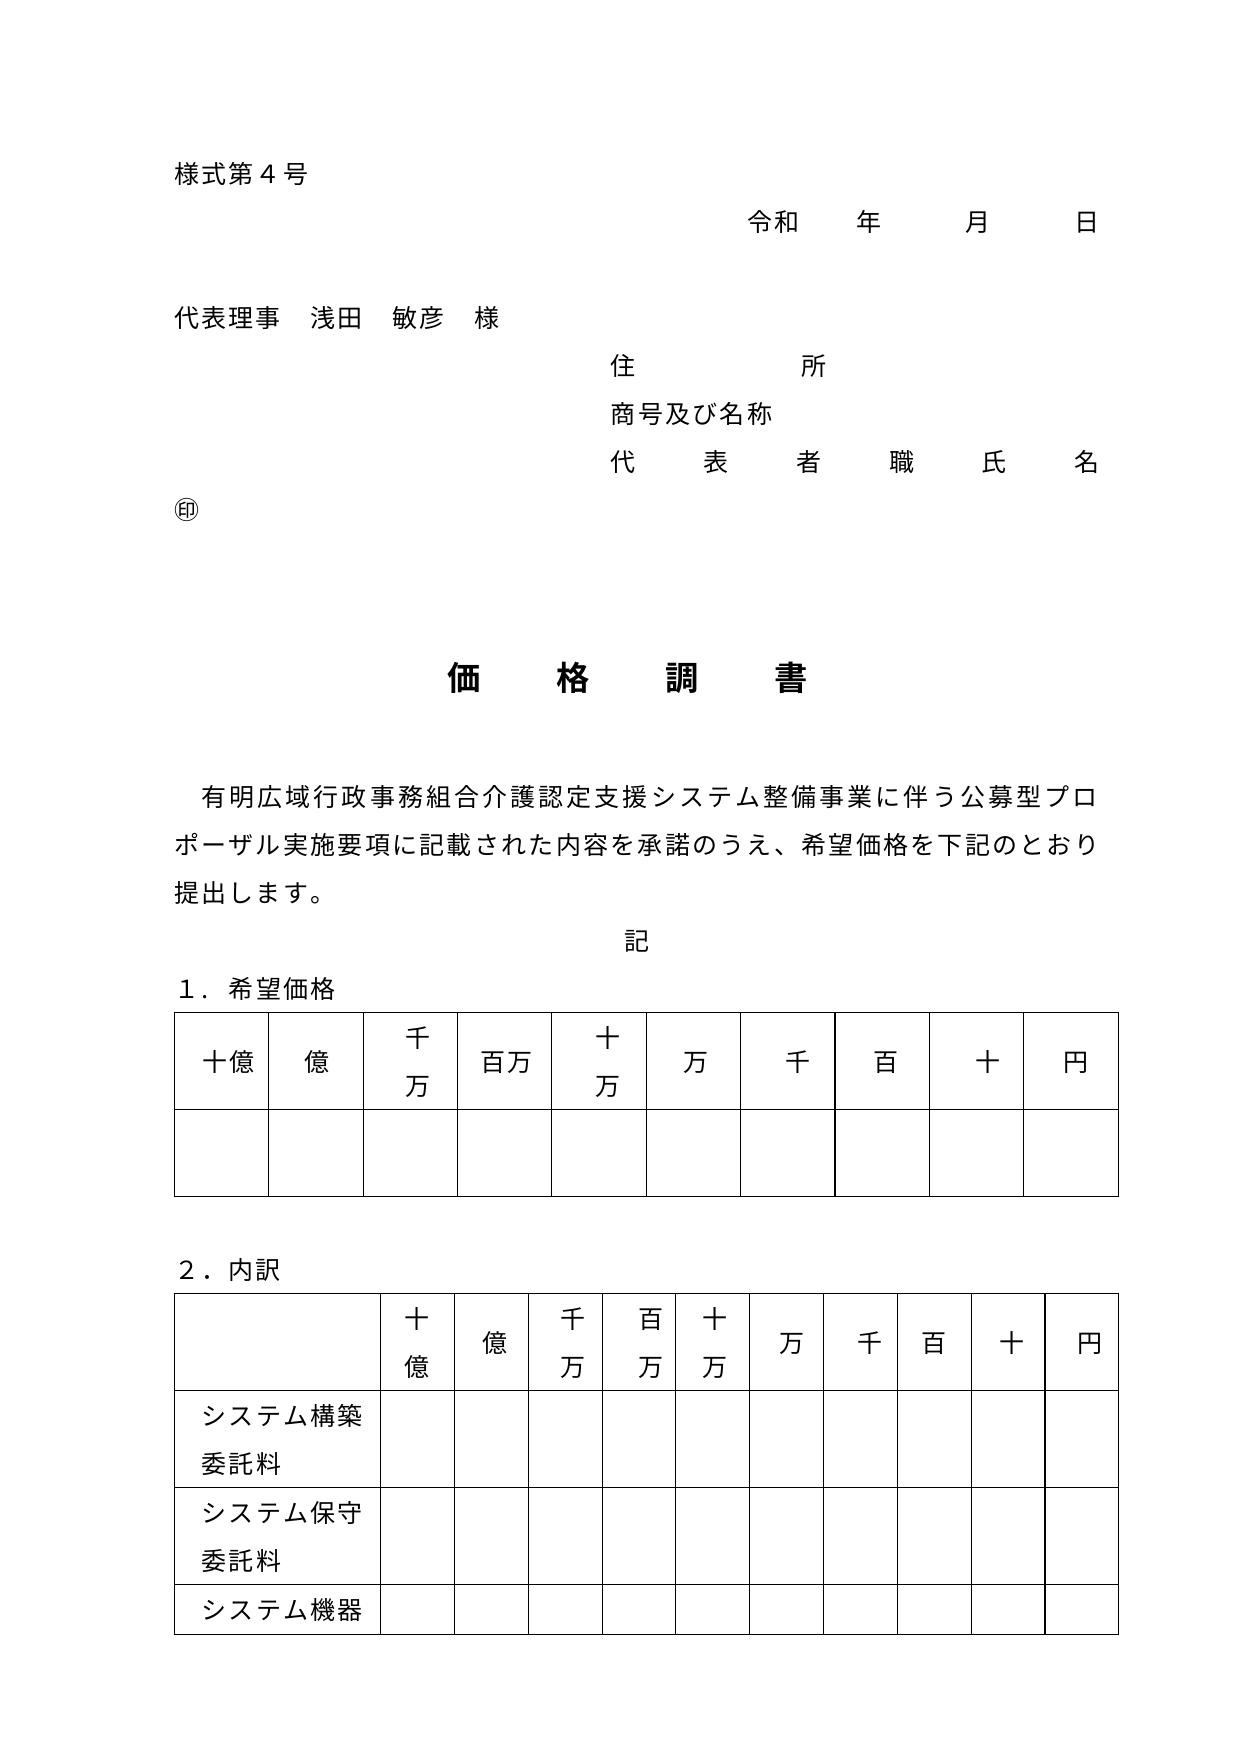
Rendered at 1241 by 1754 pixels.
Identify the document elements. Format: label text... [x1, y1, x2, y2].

table_header 万 [750, 1294, 823, 1390]
table_cell [381, 1391, 454, 1487]
table_cell [552, 1110, 646, 1196]
text 商号及び名称 [174, 389, 1102, 437]
table_header 百万 [603, 1294, 675, 1390]
table_header 万 [647, 1013, 740, 1108]
table_cell [824, 1488, 897, 1583]
table_cell [750, 1585, 823, 1633]
text 価 格 調 書 [174, 628, 1102, 724]
table_cell システム構築 委託料 [175, 1391, 380, 1487]
table_cell [676, 1585, 749, 1633]
text 住 所 [174, 341, 1102, 389]
table_header 十万 [552, 1013, 646, 1108]
table_cell [676, 1488, 749, 1583]
table_header 百 [836, 1013, 929, 1108]
table_cell [455, 1585, 528, 1633]
table_cell [529, 1585, 602, 1633]
text 有明広域行政事務組合介護認定支援システム整備事業に伴う公募型プロポーザル実施要項に記載された内容を承諾のうえ、希望価格を下記のとおり提出します。 [174, 772, 1102, 916]
table_cell [458, 1110, 551, 1196]
table_cell [836, 1110, 929, 1196]
table_header 千 [824, 1294, 897, 1390]
table_cell [381, 1488, 454, 1583]
table_cell [741, 1110, 834, 1196]
table_cell [898, 1488, 971, 1583]
table_header 百万 [458, 1013, 551, 1108]
table_cell [898, 1391, 971, 1487]
table_header 十 [972, 1294, 1044, 1390]
table_cell [898, 1585, 971, 1633]
table_cell [455, 1391, 528, 1487]
table_cell [529, 1391, 602, 1487]
text 代表理事 浅田 敏彦 様 [174, 293, 1102, 341]
table_cell [1024, 1110, 1118, 1196]
table_cell [269, 1110, 363, 1196]
table_cell [1046, 1585, 1118, 1633]
text 代表者職氏名 ㊞ [174, 437, 1102, 532]
table_cell [455, 1488, 528, 1583]
table_cell [824, 1391, 897, 1487]
table_cell [972, 1488, 1044, 1583]
table_cell [972, 1391, 1044, 1487]
table_header 十万 [676, 1294, 749, 1390]
table_header 億 [269, 1013, 363, 1108]
table_cell [930, 1110, 1023, 1196]
table_cell [824, 1585, 897, 1633]
table_cell [972, 1585, 1044, 1633]
table_cell [1046, 1391, 1118, 1487]
table_cell [381, 1585, 454, 1633]
text 令和 年 月 日 [174, 197, 1102, 245]
table_cell [529, 1488, 602, 1583]
table_header 十億 [175, 1013, 268, 1108]
table_cell システム機器 購入費 [175, 1585, 380, 1633]
table_header 億 [455, 1294, 528, 1390]
table_cell [603, 1488, 675, 1583]
table_header 千万 [529, 1294, 602, 1390]
table_cell [647, 1110, 740, 1196]
table_cell [603, 1391, 675, 1487]
table_cell [750, 1488, 823, 1583]
table_cell システム保守 委託料 [175, 1488, 380, 1583]
table_cell [603, 1585, 675, 1633]
table_header 千万 [364, 1013, 457, 1108]
text 記 [174, 916, 1102, 964]
table_header 十 [930, 1013, 1023, 1108]
table_header 千 [741, 1013, 834, 1108]
table_header [175, 1294, 380, 1390]
text ２．内訳 [174, 1245, 1102, 1293]
table_header 円 [1046, 1294, 1118, 1390]
table_header 百 [898, 1294, 971, 1390]
table_cell [676, 1391, 749, 1487]
table_cell [1046, 1488, 1118, 1583]
text 様式第４号 [174, 149, 1102, 197]
table_cell [175, 1110, 268, 1196]
text １. 希望価格 [174, 964, 1102, 1012]
table_header 円 [1024, 1013, 1118, 1108]
table_cell [364, 1110, 457, 1196]
table_header 十億 [381, 1294, 454, 1390]
table_cell [750, 1391, 823, 1487]
